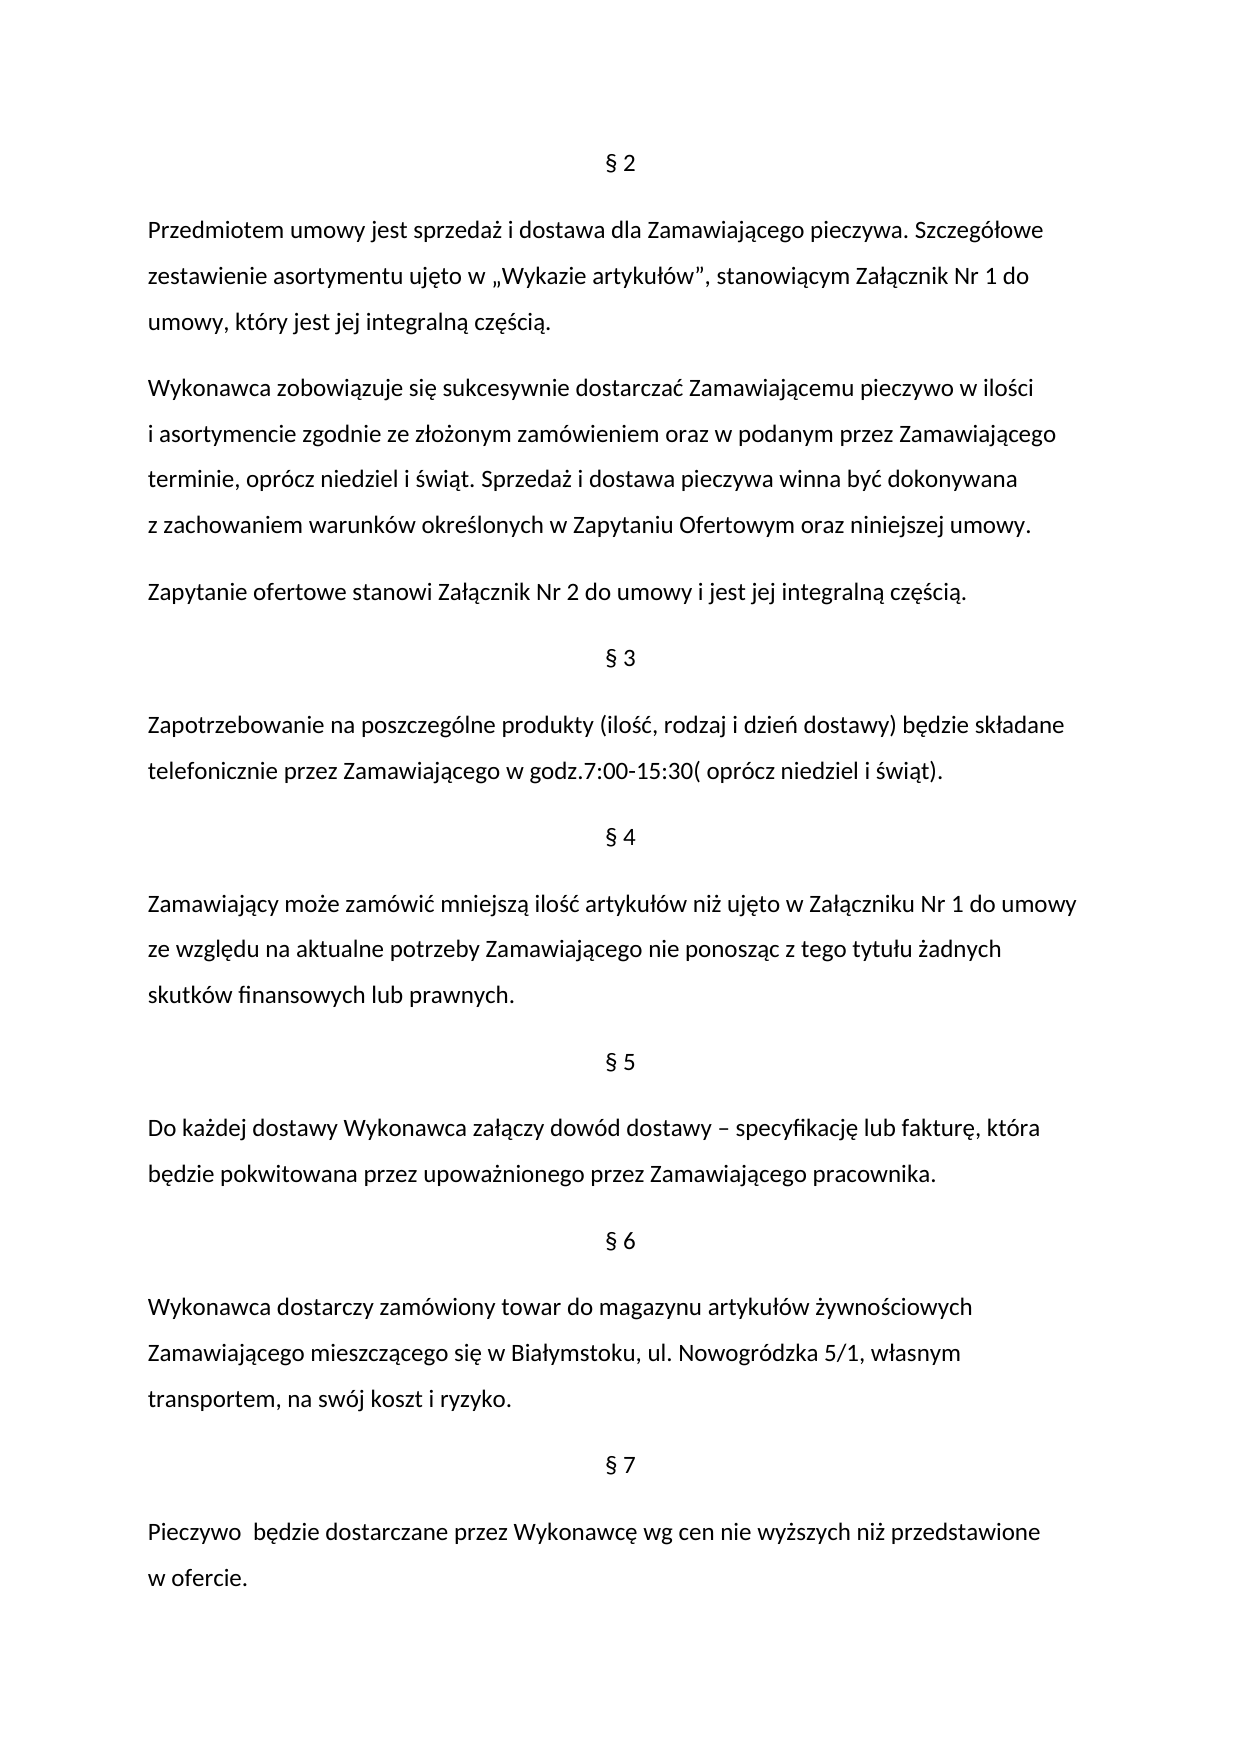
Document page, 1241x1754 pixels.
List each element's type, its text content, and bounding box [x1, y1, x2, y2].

text Zapotrzebowanie na poszczególne produkty (ilość, rodzaj i dzień dostawy) będzie składane telefonicznie przez Zamawiającego w godz.7:00-15:30( oprócz niedziel i świąt). [148, 709, 1093, 785]
text § 4 [148, 821, 1093, 852]
text Zapytanie ofertowe stanowi Załącznik Nr 2 do umowy i jest jej integralną częścią. [148, 576, 1093, 606]
text Wykonawca dostarczy zamówiony towar do magazynu artykułów żywnościowych Zamawiającego mieszczącego się w Białymstoku, ul. Nowogródzka 5/1, własnym transportem, na swój koszt i ryzyko. [148, 1291, 1093, 1413]
text Wykonawca zobowiązuje się sukcesywnie dostarczać Zamawiającemu pieczywo w ilości i asortymencie zgodnie ze złożonym zamówieniem oraz w podanym przez Zamawiającego terminie, oprócz niedziel i świąt. Sprzedaż i dostawa pieczywa winna być dokonywana z zachowaniem warunków określonych w Zapytaniu Ofertowym oraz niniejszej umowy. [148, 372, 1093, 540]
text § 6 [148, 1225, 1093, 1255]
text Zamawiający może zamówić mniejszą ilość artykułów niż ujęto w Załączniku Nr 1 do umowy ze względu na aktualne potrzeby Zamawiającego nie ponosząc z tego tytułu żadnych skutków finansowych lub prawnych. [148, 888, 1093, 1010]
text § 7 [148, 1449, 1093, 1480]
text Przedmiotem umowy jest sprzedaż i dostawa dla Zamawiającego pieczywa. Szczegółowe zestawienie asortymentu ujęto w „Wykazie artykułów”, stanowiącym Załącznik Nr 1 do umowy, który jest jej integralną częścią. [148, 214, 1093, 336]
text § 2 [148, 148, 1093, 178]
text Do każdej dostawy Wykonawca załączy dowód dostawy – specyfikację lub fakturę, która będzie pokwitowana przez upoważnionego przez Zamawiającego pracownika. [148, 1112, 1093, 1189]
text § 5 [148, 1046, 1093, 1076]
text § 3 [148, 642, 1093, 673]
text Pieczywo będzie dostarczane przez Wykonawcę wg cen nie wyższych niż przedstawione w ofercie. [148, 1516, 1093, 1592]
